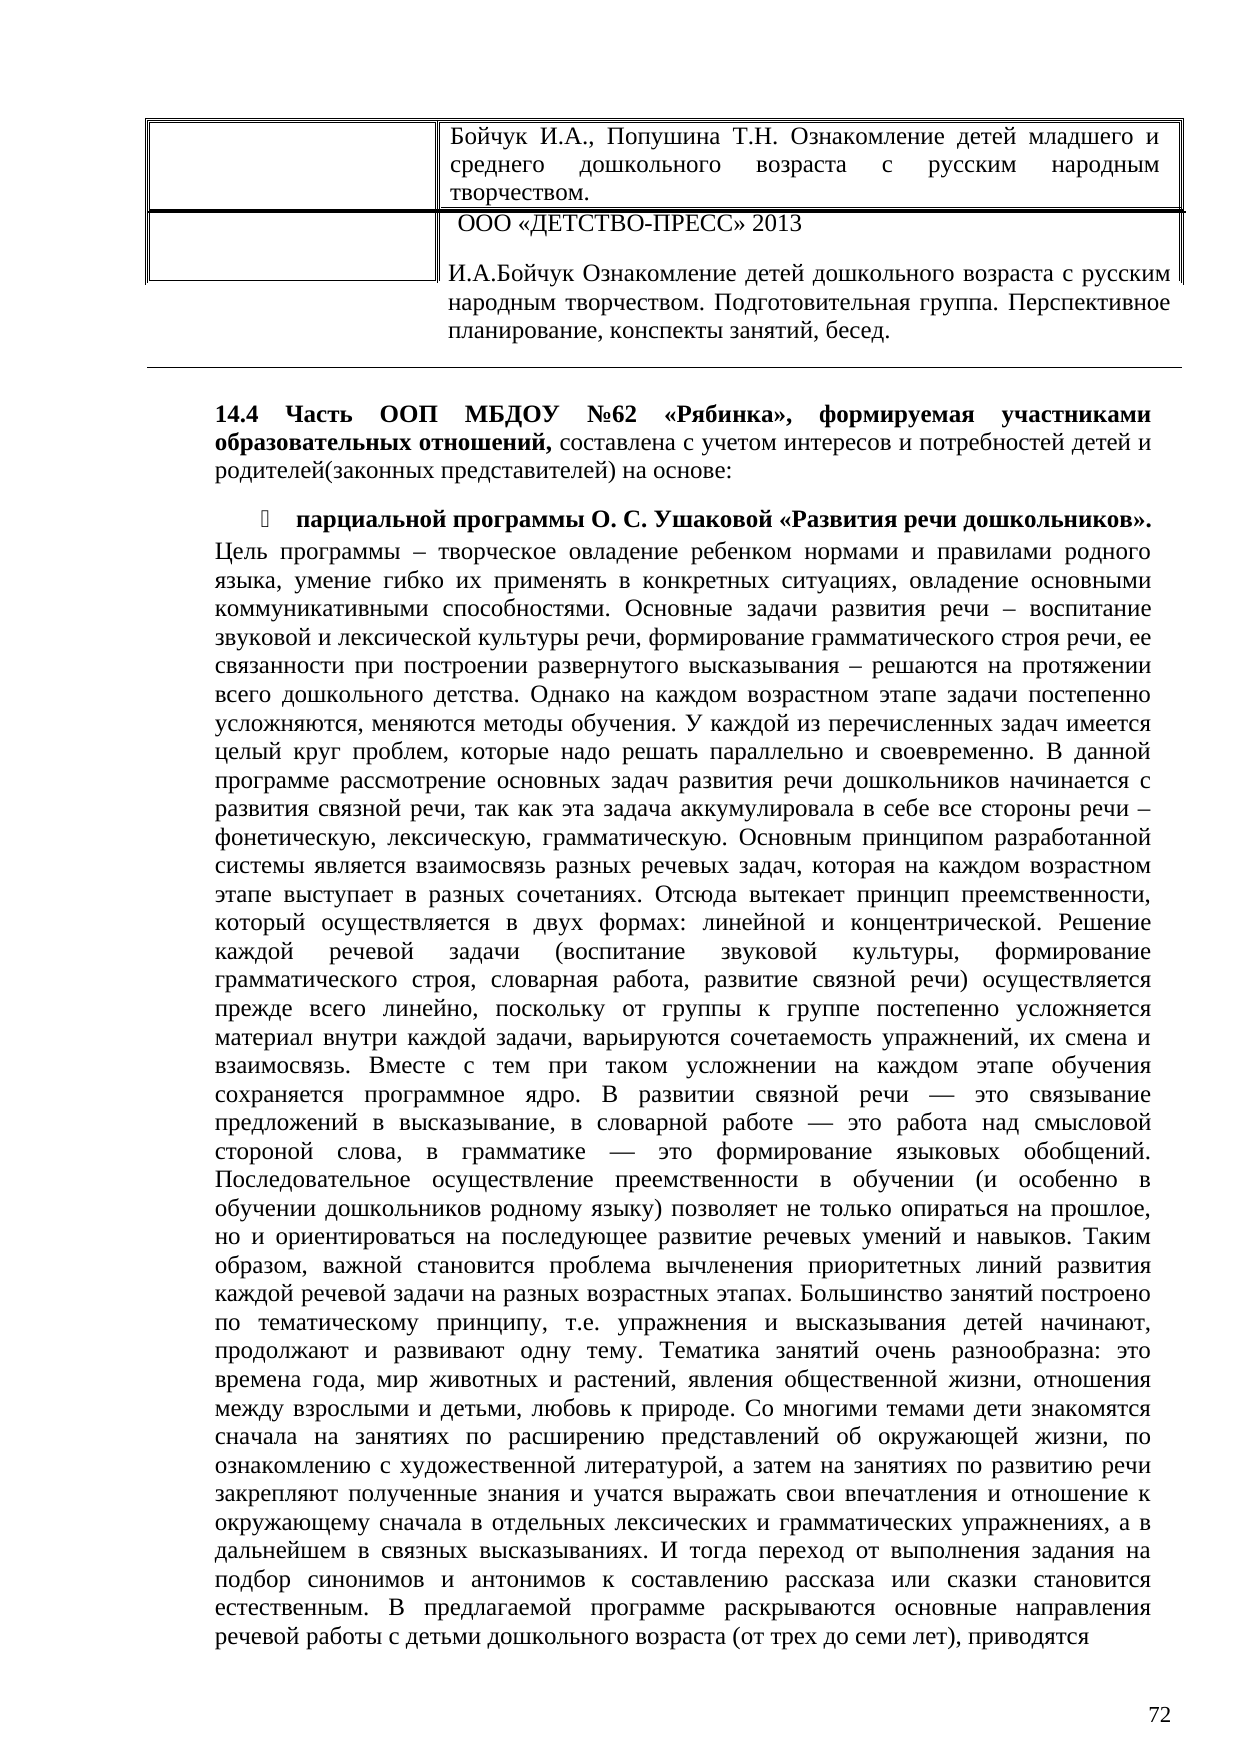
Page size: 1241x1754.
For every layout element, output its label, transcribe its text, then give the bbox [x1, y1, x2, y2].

text  парциальной программы О. С. Ушаковой «Развития речи дошкольников». [261, 506, 1152, 533]
text Бойчук И.А., Попушина Т.Н. Ознакомление детей младшего и среднего дошкольного возраста с русским народным творчеством. [450, 122, 1160, 206]
text ООО «ДЕТСТВО-ПРЕСС» 2013 [150, 208, 1171, 237]
text 14.4 Часть ООП МБДОУ №62 «Рябинка», формируемая участниками образовательных отношений, составлена с учетом интересов и потребностей детей и родителей(законных представителей) на основе: [214, 400, 1152, 484]
text И.А.Бойчук Ознакомление детей дошкольного возраста с русским народным творчеством. Подготовительная группа. Перспективное планирование, конспекты занятий, бесед. [448, 259, 1171, 343]
text Цель программы – творческое овладение ребенком нормами и правилами родного языка, умение гибко их применять в конкретных ситуациях, овладение основными коммуникативными способностями. Основные задачи развития речи – воспитание звуковой и лексической культуры речи, формирование грамматического строя речи, ее связанности при построении развернутого высказывания – решаются на протяжении всего дошкольного детства. Однако на каждом возрастном этапе задачи постепенно усложняются, меняются методы обучения. У каждой из перечисленных задач имеется целый круг проблем, которые надо решать параллельно и своевременно. В данной программе рассмотрение основных задач развития речи дошкольников начинается с развития связной речи, так как эта задача аккумулировала в себе все стороны речи – фонетическую, лексическую, грамматическую. Основным принципом разработанной системы является взаимосвязь разных речевых задач, которая на каждом возрастном этапе выступает в разных сочетаниях. Отсюда вытекает принцип преемственности, который осуществляется в двух формах: линейной и концентрической. Решение каждой речевой задачи (воспитание звуковой культуры, формирование грамматического строя, словарная работа, развитие связной речи) осуществляется прежде всего линейно, поскольку от группы к группе постепенно усложняется материал внутри каждой задачи, варьируются сочетаемость упражнений, их смена и взаимосвязь. Вместе с тем при таком усложнении на каждом этапе обучения сохраняется программное ядро. В развитии связной речи — это связывание предложений в высказывание, в словарной работе — это работа над смысловой стороной слова, в грамматике — это формирование языковых обобщений. Последовательное осуществление преемственности в обучении (и особенно в обучении дошкольников родному языку) позволяет не только опираться на прошлое, но и ориентироваться на последующее развитие речевых умений и навыков. Таким образом, важной становится проблема вычленения приоритетных линий развития каждой речевой задачи на разных возрастных этапах. Большинство занятий построено по тематическому принципу, т.е. упражнения и высказывания детей начинают, продолжают и развивают одну тему. Тематика занятий очень разнообразна: это времена года, мир животных и растений, явления общественной жизни, отношения между взрослыми и детьми, любовь к природе. Со многими темами дети знакомятся сначала на занятиях по расширению представлений об окружающей жизни, по ознакомлению с художественной литературой, а затем на занятиях по развитию речи закрепляют полученные знания и учатся выражать свои впечатления и отношение к окружающему сначала в отдельных лексических и грамматических упражнениях, а в дальнейшем в связных высказываниях. И тогда переход от выполнения задания на подбор синонимов и антонимов к составлению рассказа или сказки становится естественным. В предлагаемой программе раскрываются основные направления речевой работы с детьми дошкольного возраста (от трех до семи лет), приводятся [214, 537, 1152, 1650]
